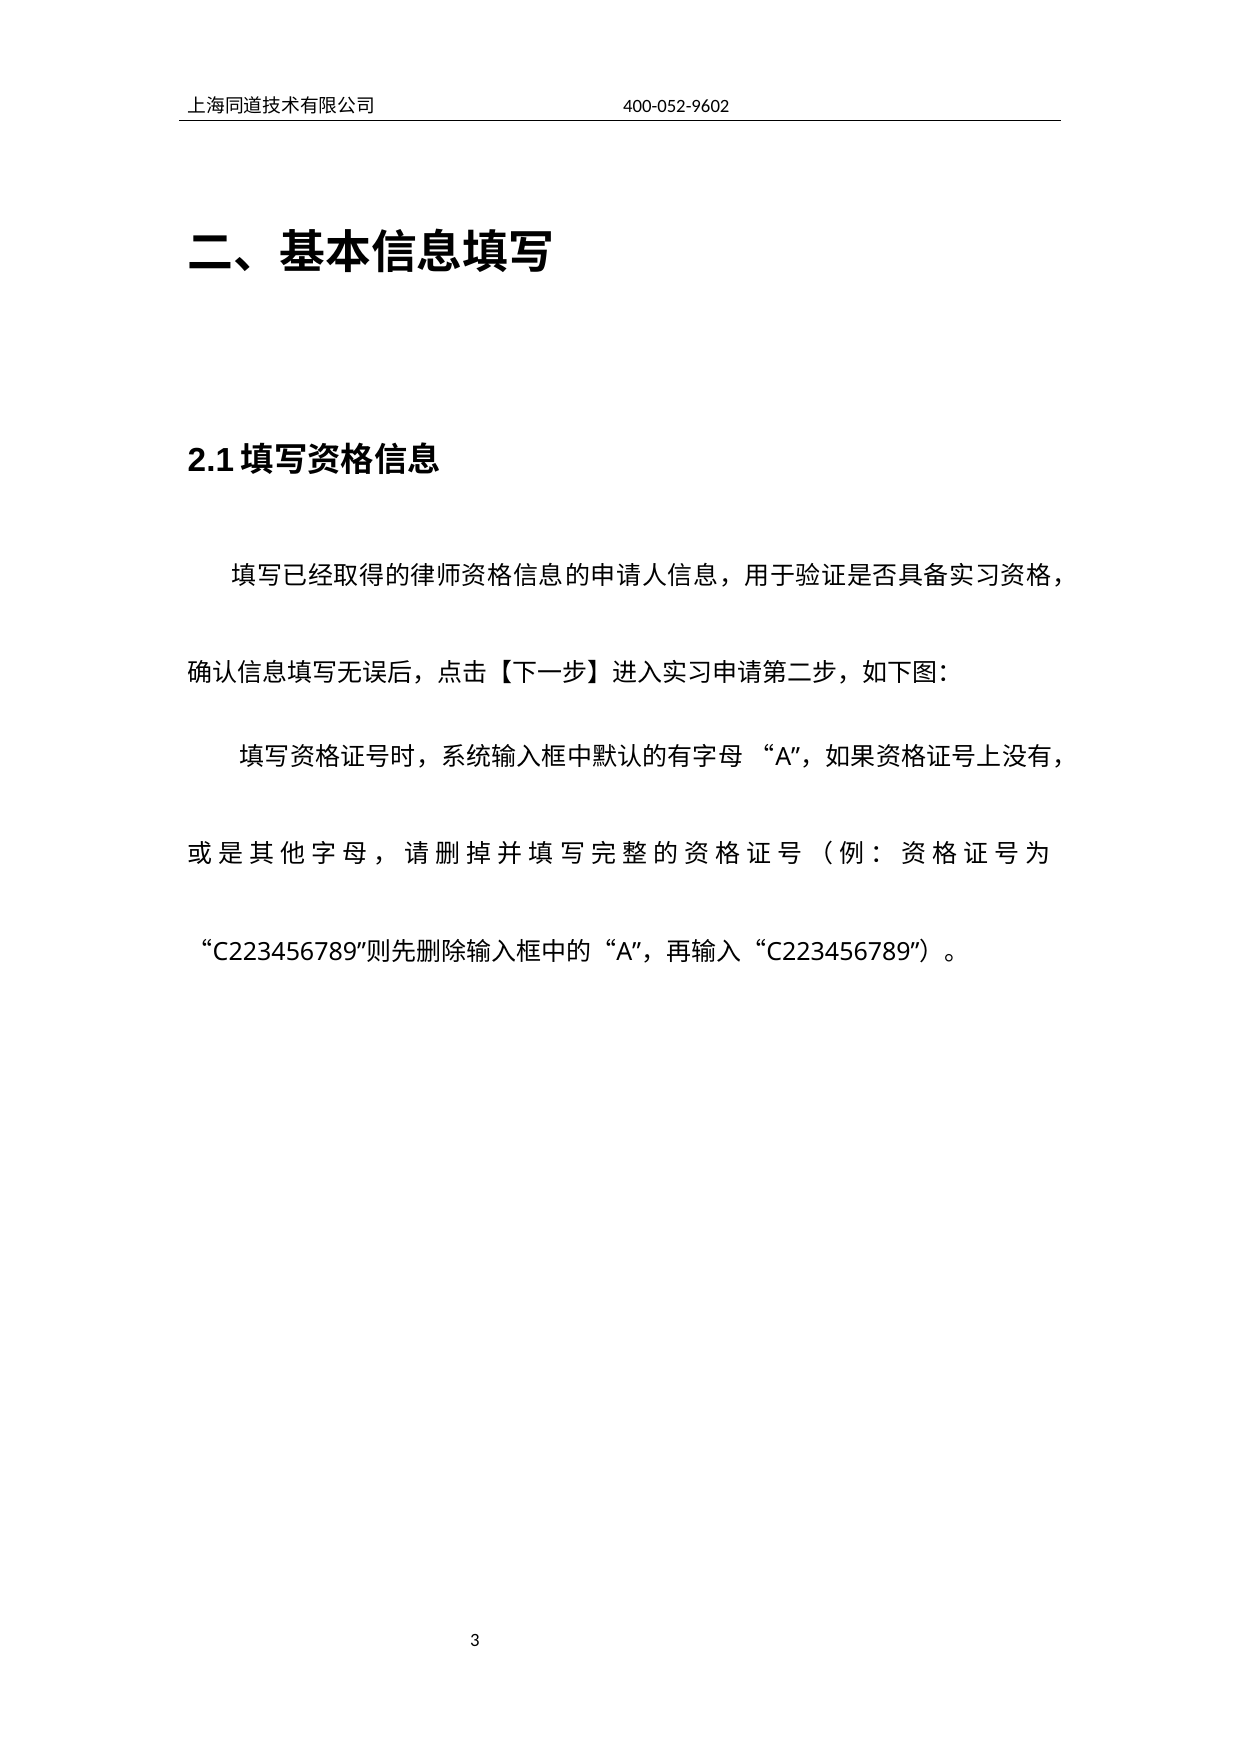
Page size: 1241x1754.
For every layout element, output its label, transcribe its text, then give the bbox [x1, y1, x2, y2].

subtitle 2.1填写资格信息 [187, 425, 1053, 490]
text 填写资格证号时，系统输入框中默认的有字母 “A”，如果资格证号上没有，或是其他字母，请删掉并填写完整的资格证号（例：资格证号为“C223456789”则先删除输入框中的“A”，再输入“C223456789”）。 [187, 722, 1053, 982]
text 填写已经取得的律师资格信息的申请人信息，用于验证是否具备实习资格，确认信息填写无误后，点击【下一步】进入实习申请第二步，如下图： [187, 541, 1053, 703]
subtitle 基本信息填写 [187, 200, 1053, 298]
